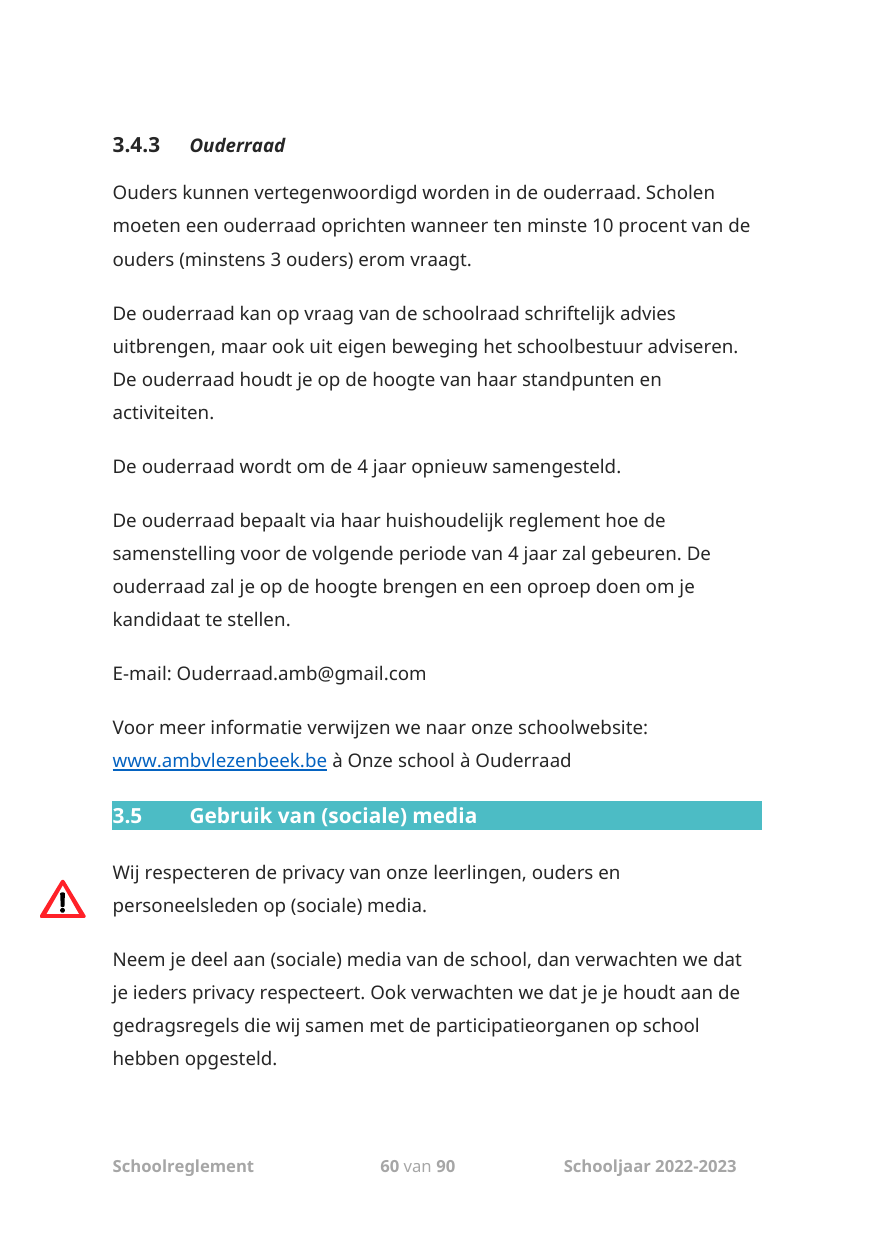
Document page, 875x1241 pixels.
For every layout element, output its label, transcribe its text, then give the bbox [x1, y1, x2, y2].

text Wij respecteren de privacy van onze leerlingen, ouders en personeelsleden op (sociale) media. [112, 859, 762, 918]
text De ouderraad kan op vraag van de schoolraad schriftelijk advies uitbrengen, maar ook uit eigen beweging het schoolbestuur adviseren. De ouderraad houdt je op de hoogte van haar standpunten en activiteiten. [112, 300, 762, 425]
subtitle Ouderraad [112, 130, 762, 159]
text De ouderraad bepaalt via haar huishoudelijk reglement hoe de samenstelling voor de volgende periode van 4 jaar zal gebeuren. De ouderraad zal je op de hoogte brengen en een oproep doen om je kandidaat te stellen. [112, 507, 762, 632]
text Ouders kunnen vertegenwoordigd worden in de ouderraad. Scholen moeten een ouderraad oprichten wanneer ten minste 10 procent van de ouders (minstens 3 ouders) erom vraagt. [112, 179, 762, 271]
text De ouderraad wordt om de 4 jaar opnieuw samengesteld. [112, 453, 762, 479]
text Neem je deel aan (sociale) media van de school, dan verwachten we dat je ieders privacy respecteert. Ook verwachten we dat je je houdt aan de gedragsregels die wij samen met de participatieorganen op school hebben opgesteld. [112, 946, 762, 1071]
text Voor meer informatie verwijzen we naar onze schoolwebsite: www.ambvlezenbeek.be à Onze school à Ouderraad [112, 714, 762, 773]
text E-mail: Ouderraad.amb@gmail.com [112, 660, 762, 686]
subtitle Gebruik van (sociale) media [112, 801, 762, 830]
